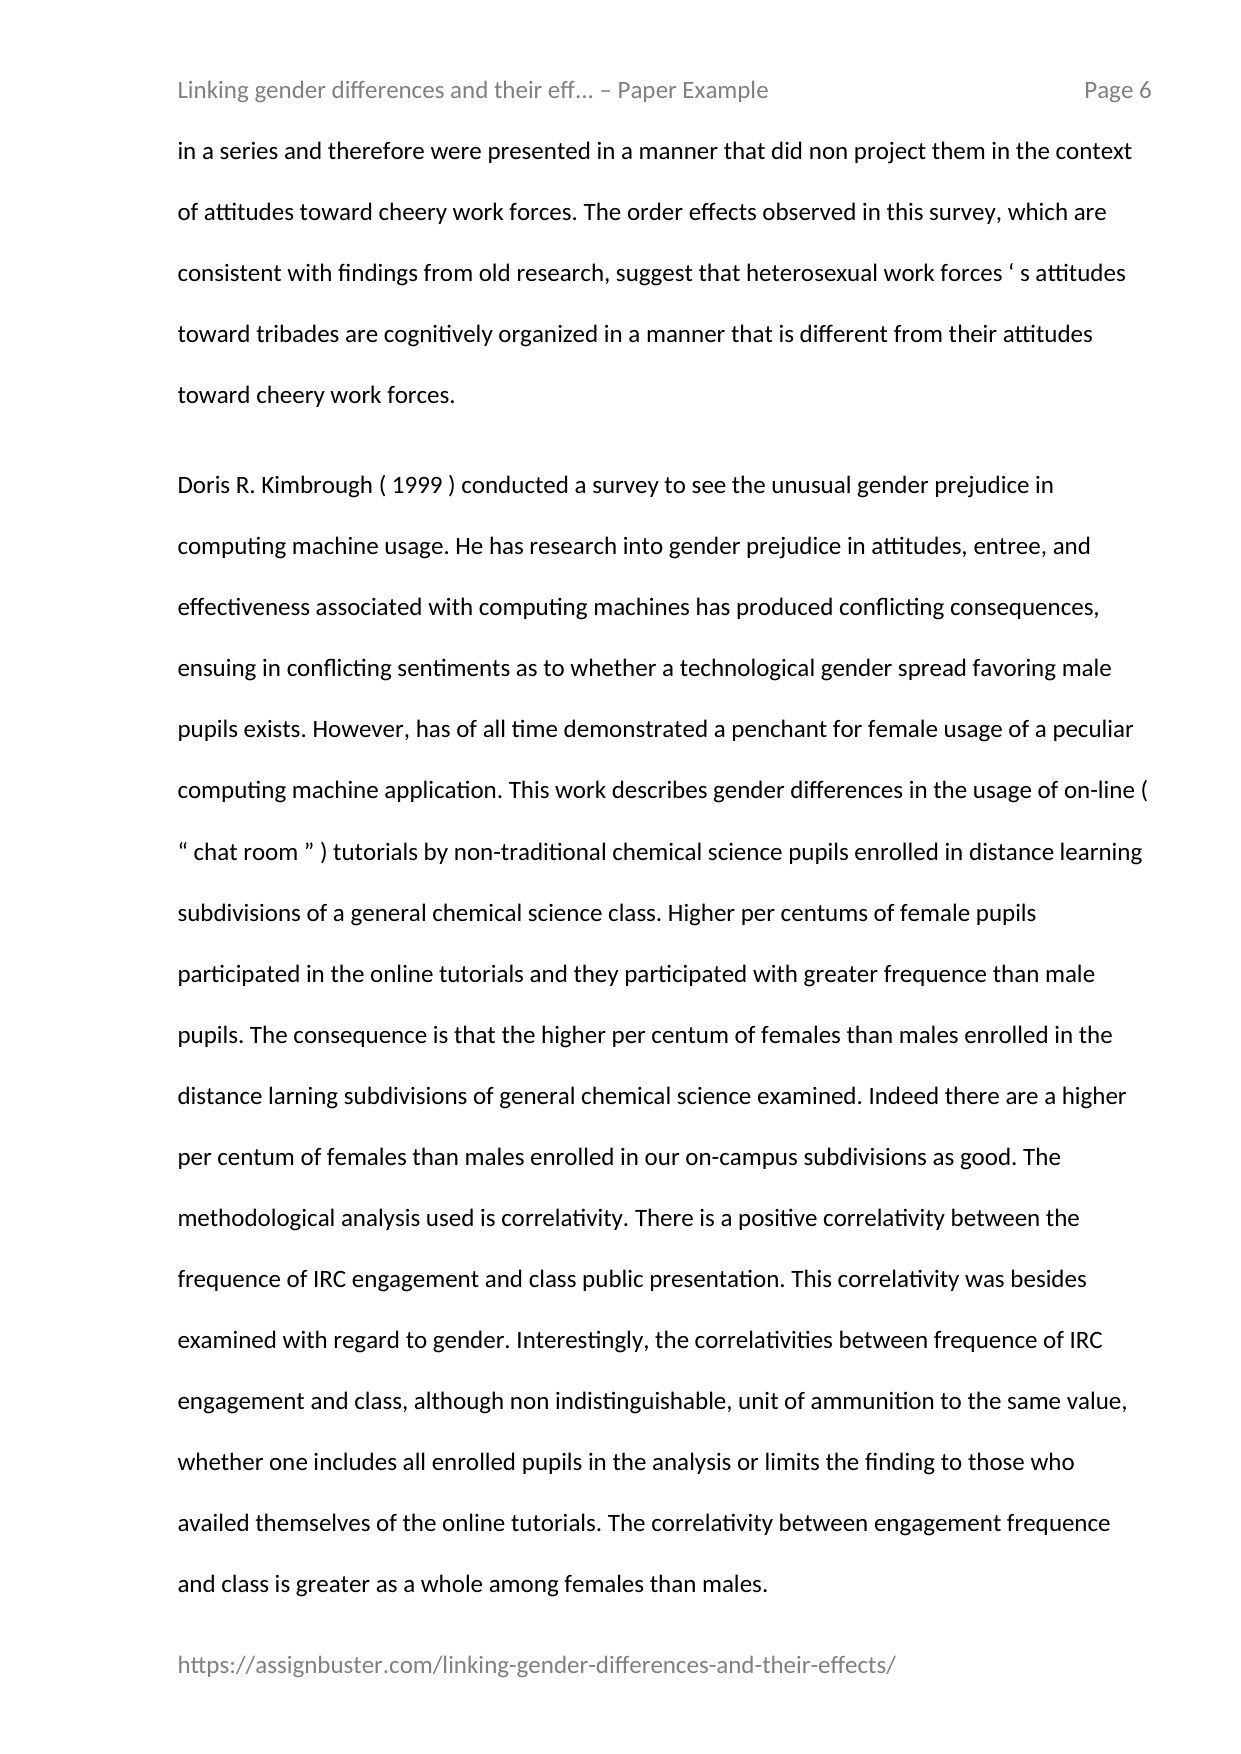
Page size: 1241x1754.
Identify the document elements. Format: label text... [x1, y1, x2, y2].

text Doris R. Kimbrough ( 1999 ) conducted a survey to see the unusual gender prejudice in computing machine usage. He has research into gender prejudice in attitudes, entree, and effectiveness associated with computing machines has produced conflicting consequences, ensuing in conflicting sentiments as to whether a technological gender spread favoring male pupils exists. However, has of all time demonstrated a penchant for female usage of a peculiar computing machine application. This work describes gender differences in the usage of on-line ( “ chat room ” ) tutorials by non-traditional chemical science pupils enrolled in distance learning subdivisions of a general chemical science class. Higher per centums of female pupils participated in the online tutorials and they participated with greater frequence than male pupils. The consequence is that the higher per centum of females than males enrolled in the distance larning subdivisions of general chemical science examined. Indeed there are a higher per centum of females than males enrolled in our on-campus subdivisions as good. The methodological analysis used is correlativity. There is a positive correlativity between the frequence of IRC engagement and class public presentation. This correlativity was besides examined with regard to gender. Interestingly, the correlativities between frequence of IRC engagement and class, although non indistinguishable, unit of ammunition to the same value, whether one includes all enrolled pupils in the analysis or limits the finding to those who availed themselves of the online tutorials. The correlativity between engagement frequence and class is greater as a whole among females than males. [177, 469, 1152, 1599]
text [177, 135, 1152, 409]
